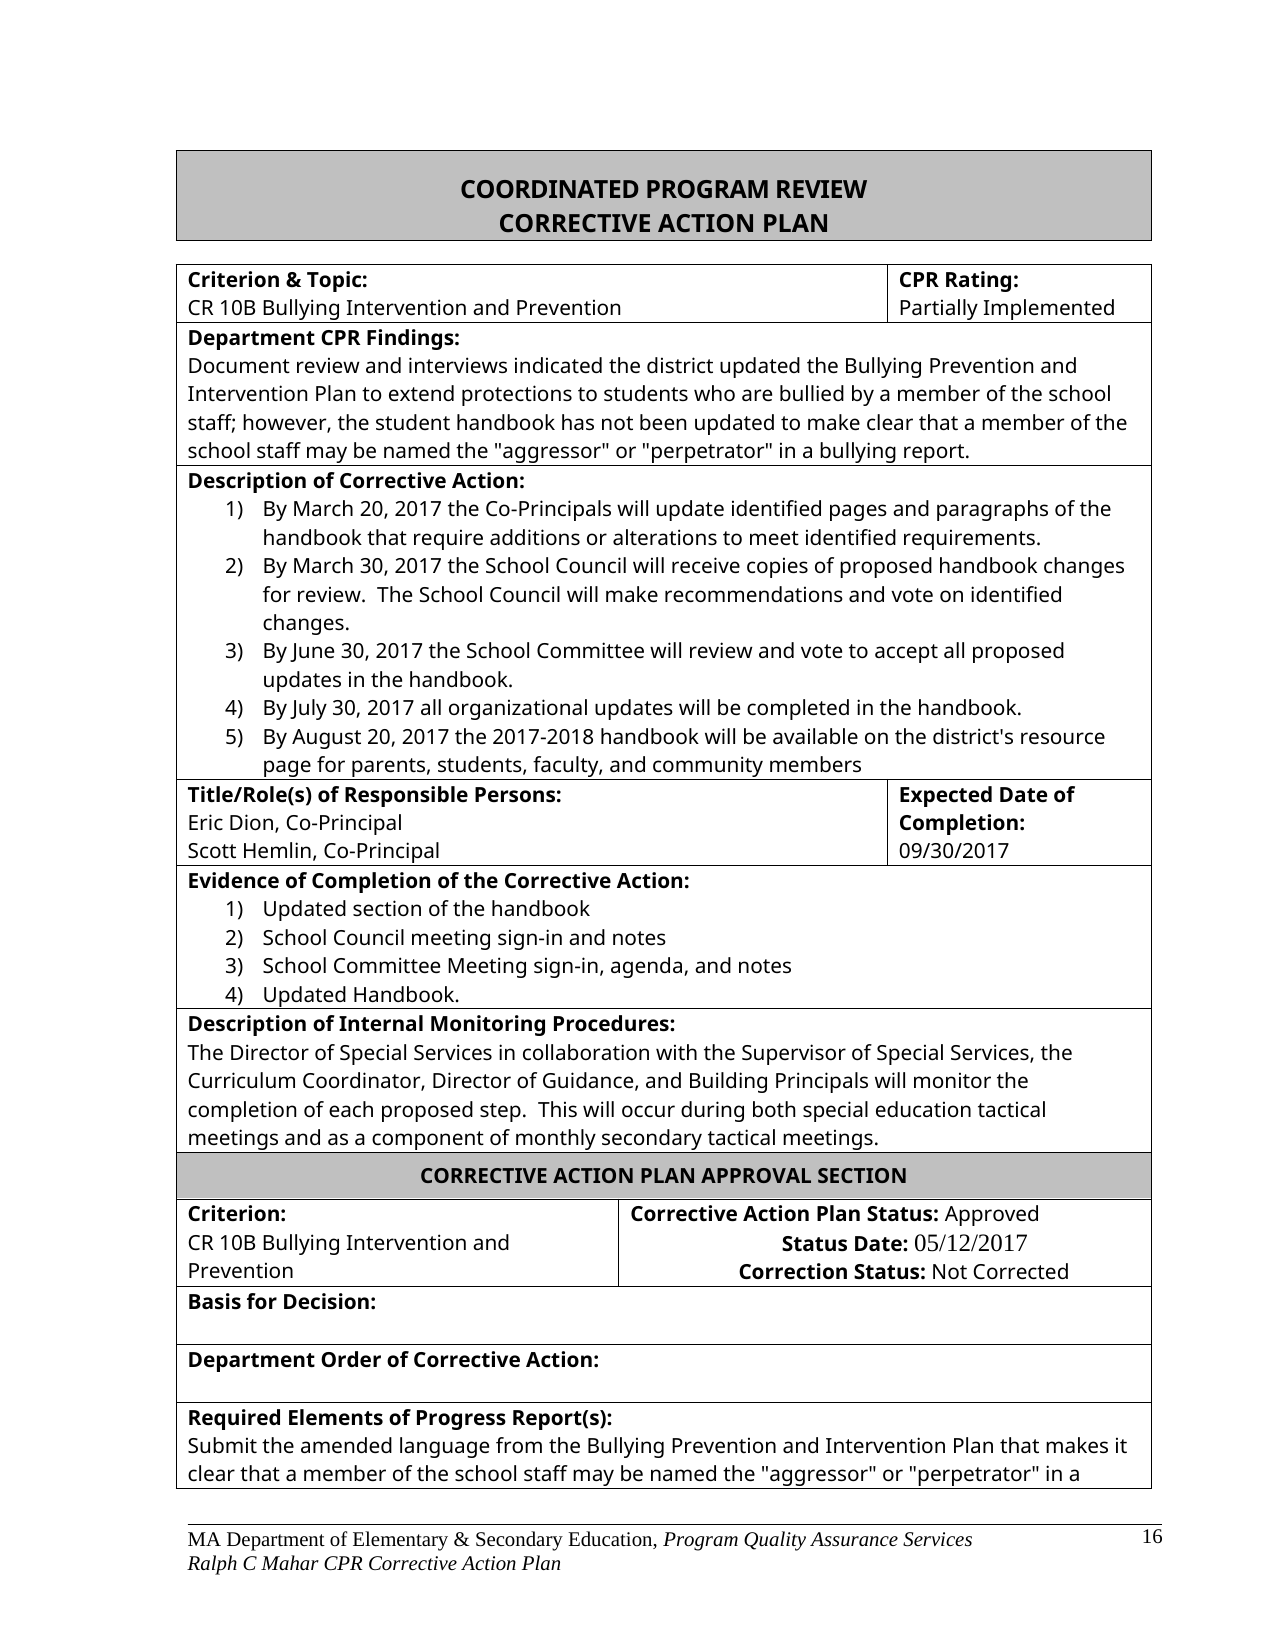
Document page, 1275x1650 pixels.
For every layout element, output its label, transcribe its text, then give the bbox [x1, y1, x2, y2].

table_cell Description of Corrective Action: By March 20, 2017 the Co-Principals will update identified pages and paragraphs of the handbook that require additions or alterations to meet identified requirements. By March 30, 2017 the School Council will receive copies of proposed handbook changes for review. The School Council will make recommendations and vote on identified changes. By June 30, 2017 the School Committee will review and vote to accept all proposed updates in the handbook. By July 30, 2017 all organizational updates will be completed in the handbook. By August 20, 2017 the 2017-2018 handbook will be available on the district's resource page for parents, students, faculty, and community members [177, 466, 1151, 779]
table_cell Description of Internal Monitoring Procedures: The Director of Special Services in collaboration with the Supervisor of Special Services, the Curriculum Coordinator, Director of Guidance, and Building Principals will monitor the completion of each proposed step. This will occur during both special education tactical meetings and as a component of monthly secondary tactical meetings. [177, 1009, 1151, 1152]
table_cell CORRECTIVE ACTION PLAN APPROVAL SECTION [177, 1153, 1151, 1198]
table_cell Title/Role(s) of Responsible Persons: Eric Dion, Co-Principal Scott Hemlin, Co-Principal [177, 780, 887, 865]
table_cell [177, 1403, 1151, 1488]
table_cell Evidence of Completion of the Corrective Action: Updated section of the handbook School Council meeting sign-in and notes School Committee Meeting sign-in, agenda, and notes Updated Handbook. [177, 866, 1151, 1008]
table_cell Criterion: CR 10B Bullying Intervention and Prevention [177, 1200, 618, 1286]
table_header CPR Rating: Partially Implemented [888, 265, 1151, 322]
table_cell Department CPR Findings: Document review and interviews indicated the district updated the Bullying Prevention and Intervention Plan to extend protections to students who are bullied by a member of the school staff; however, the student handbook has not been updated to make clear that a member of the school staff may be named the "aggressor" or "perpetrator" in a bullying report. [177, 323, 1151, 465]
table_cell Department Order of Corrective Action: [177, 1345, 1151, 1402]
table_cell Expected Date of Completion: 09/30/2017 [888, 780, 1151, 865]
table_cell Basis for Decision: [177, 1287, 1151, 1344]
table_cell Corrective Action Plan Status: Approved Status Date: 05/12/2017 Correction Status: Not Corrected [619, 1200, 1151, 1286]
table_header COORDINATED PROGRAM REVIEW CORRECTIVE ACTION PLAN [177, 151, 1151, 240]
table_header Criterion & Topic: CR 10B Bullying Intervention and Prevention [177, 265, 887, 322]
